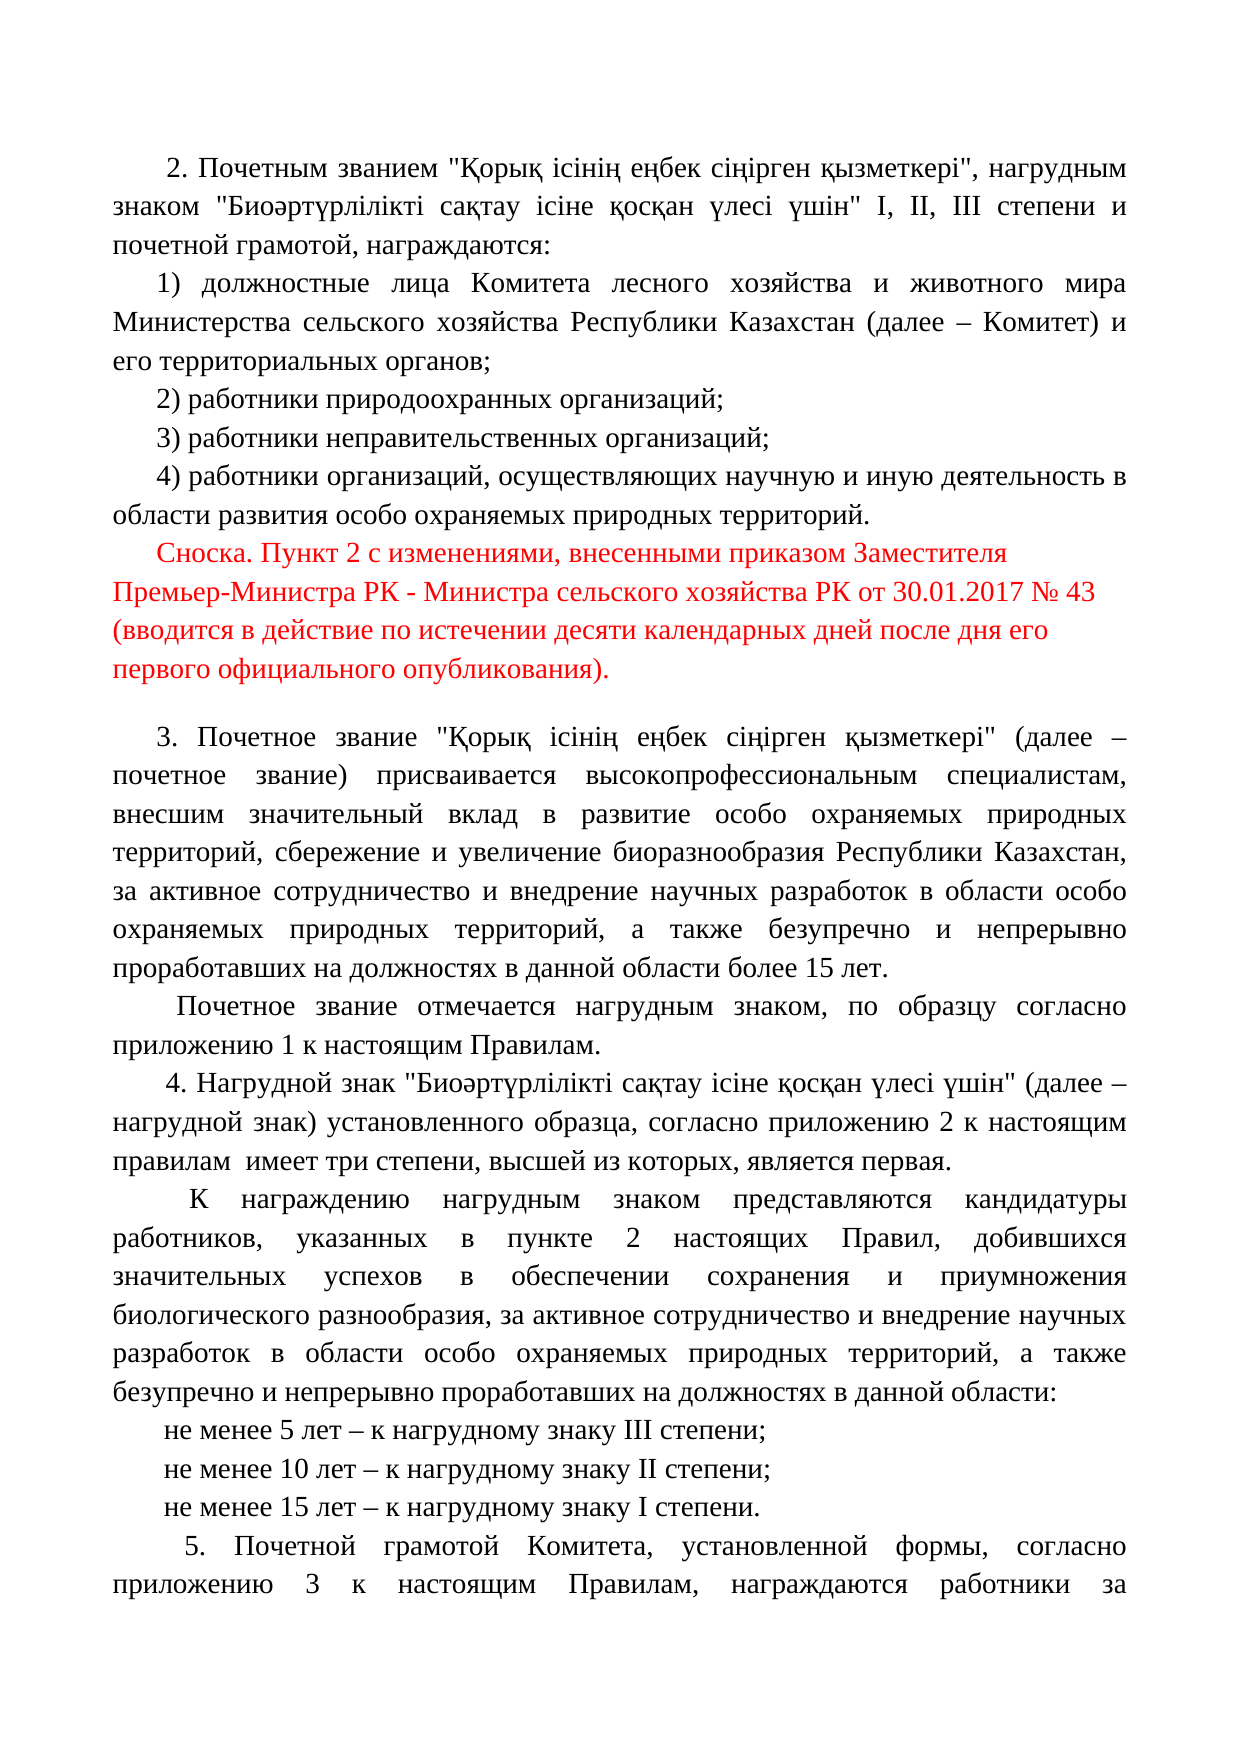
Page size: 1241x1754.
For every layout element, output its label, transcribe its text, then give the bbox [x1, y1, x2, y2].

text 4. Нагрудной знак "Биоәртүрлілікті сақтау ісіне қосқан үлесі үшін" (далее – нагрудной знак) установленного образца, согласно приложению 2 к настоящим правилам имеет три степени, высшей из которых, является первая. [112, 1066, 1128, 1176]
text 4) работники организаций, осуществляющих научную и иную деятельность в области развития особо охраняемых природных территорий. [112, 458, 1128, 530]
text К награждению нагрудным знаком представляются кандидатуры работников, указанных в пункте 2 настоящих Правил, добившихся значительных успехов в обеспечении сохранения и приумножения биологического разнообразия, за активное сотрудничество и внедрение научных разработок в области особо охраняемых природных территорий, а также безупречно и непрерывно проработавших на должностях в данной области: [112, 1181, 1128, 1407]
text Сноска. Пункт 2 с изменениями, внесенными приказом Заместителя Премьер-Министра РК - Министра сельского хозяйства РК от 30.01.2017 № 43 (вводится в действие по истечении десяти календарных дней после дня его первого официального опубликования). [112, 535, 1128, 715]
text 2. Почетным званием "Қорық ісінің еңбек сіңірген қызметкері", нагрудным знаком "Биоәртүрлілікті сақтау ісіне қосқан үлесі үшін" I, II, III степени и почетной грамотой, награждаются: [112, 150, 1128, 261]
text Почетное звание отмечается нагрудным знаком, по образцу согласно приложению 1 к настоящим Правилам. [112, 988, 1128, 1061]
text 3. Почетное звание "Қорық ісінің еңбек сіңірген қызметкері" (далее – почетное звание) присваивается высокопрофессиональным специалистам, внесшим значительный вклад в развитие особо охраняемых природных территорий, сбережение и увеличение биоразнообразия Республики Казахстан, за активное сотрудничество и внедрение научных разработок в области особо охраняемых природных территорий, а также безупречно и непрерывно проработавших на должностях в данной области более 15 лет. [112, 719, 1128, 983]
text не менее 15 лет – к нагрудному знаку I степени. [112, 1489, 1128, 1523]
text 1) должностные лица Комитета лесного хозяйства и животного мира Министерства сельского хозяйства Республики Казахстан (далее – Комитет) и его территориальных органов; [112, 266, 1128, 376]
text 3) работники неправительственных организаций; [112, 420, 1128, 453]
text не менее 5 лет – к нагрудному знаку III степени; [112, 1412, 1128, 1446]
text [112, 1528, 1128, 1600]
text 2) работники природоохранных организаций; [112, 381, 1128, 415]
text не менее 10 лет – к нагрудному знаку II степени; [112, 1451, 1128, 1484]
